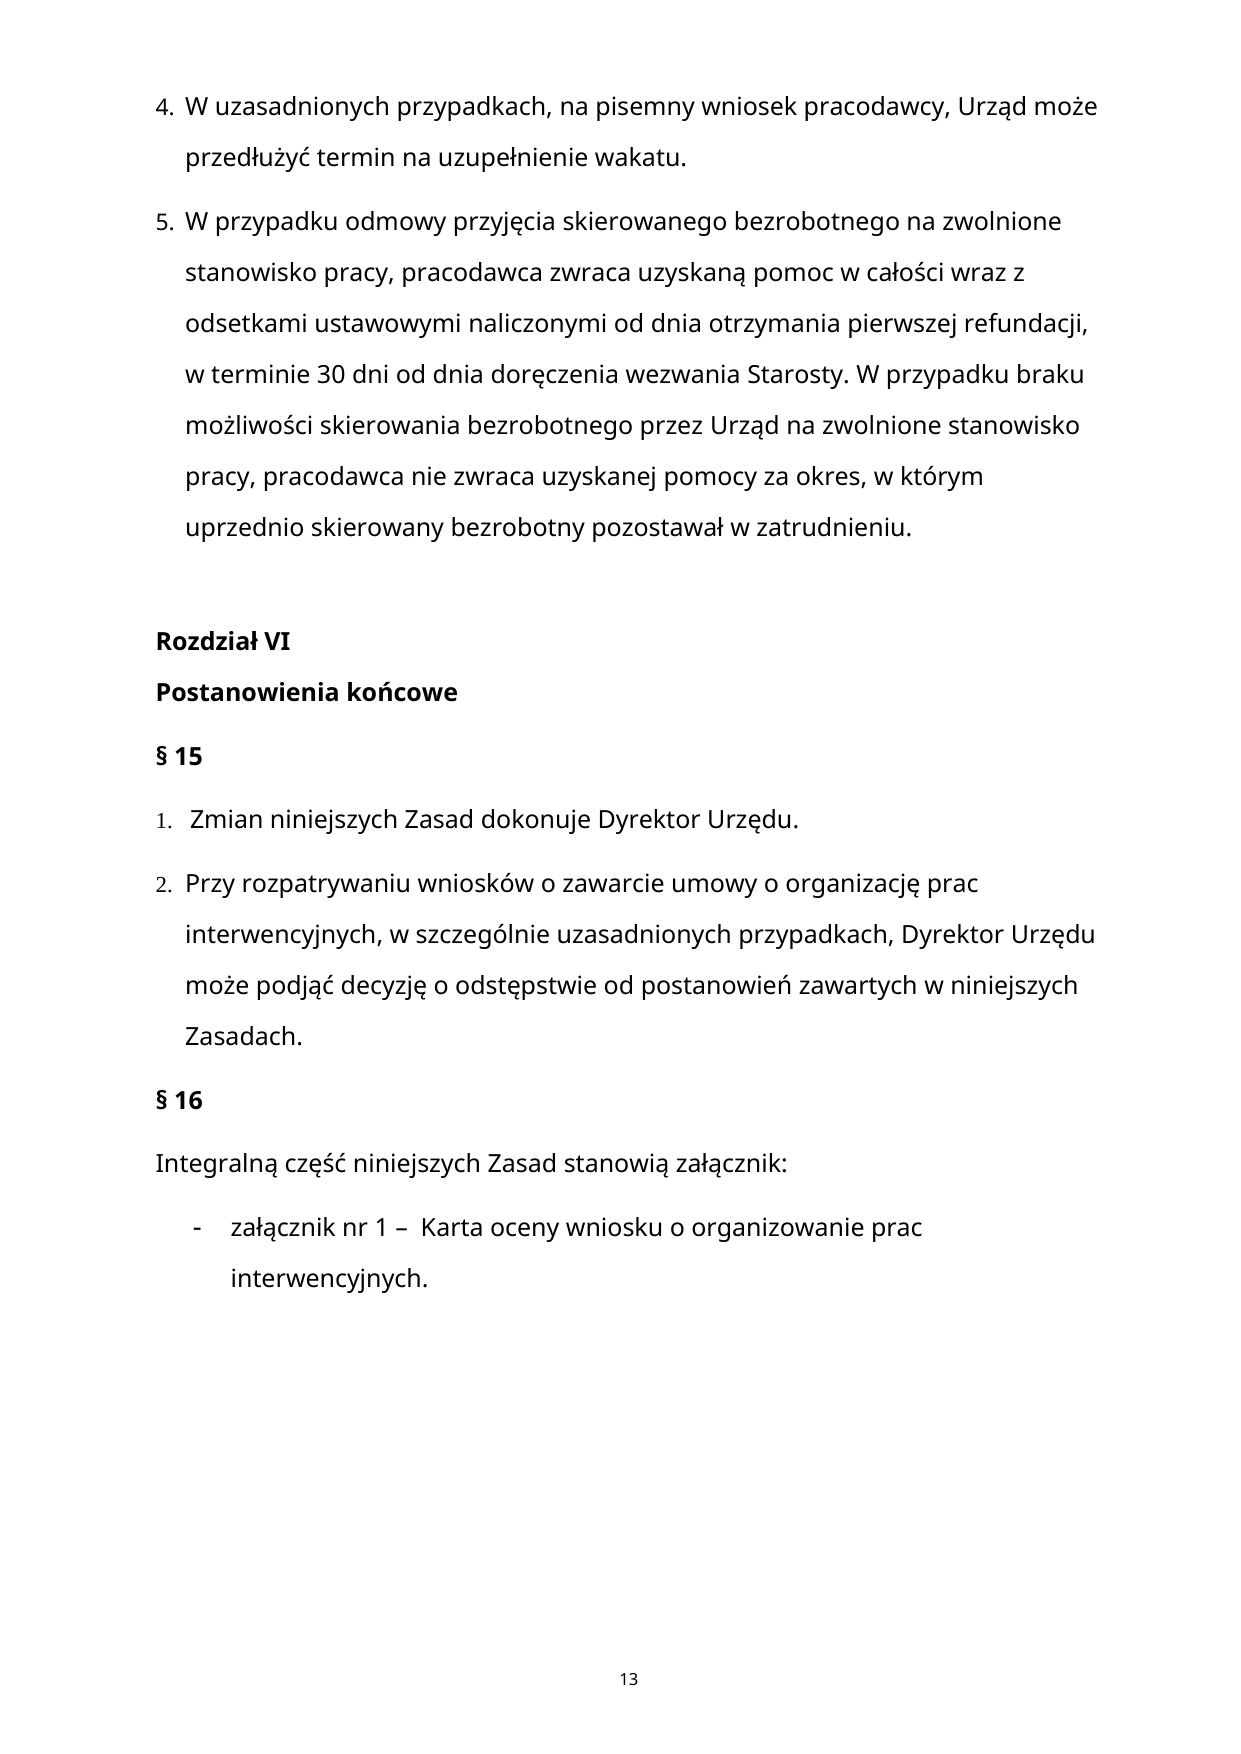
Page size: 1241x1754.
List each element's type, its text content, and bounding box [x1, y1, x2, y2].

text Integralną część niniejszych Zasad stanowią załącznik: [155, 1146, 1081, 1180]
text § 15 [155, 739, 1081, 773]
list W uzasadnionych przypadkach, na pisemny wniosek pracodawcy, Urząd może przedłużyć termin na uzupełnienie wakatu. [155, 89, 1099, 174]
text Rozdział VI [155, 624, 1081, 658]
text Postanowienia końcowe [155, 675, 1081, 709]
list Przy rozpatrywaniu wniosków o zawarcie umowy o organizację prac interwencyjnych, w szczególnie uzasadnionych przypadkach, Dyrektor Urzędu może podjąć decyzję o odstępstwie od postanowień zawartych w niniejszych Zasadach. [155, 866, 1100, 1053]
text § 16 [155, 1082, 1081, 1116]
list załącznik nr 1 – Karta oceny wniosku o organizowanie prac interwencyjnych. [193, 1209, 1081, 1294]
list Zmian niniejszych Zasad dokonuje Dyrektor Urzędu. [155, 802, 1102, 836]
list W przypadku odmowy przyjęcia skierowanego bezrobotnego na zwolnione stanowisko pracy, pracodawca zwraca uzyskaną pomoc w całości wraz z odsetkami ustawowymi naliczonymi od dnia otrzymania pierwszej refundacji, w terminie 30 dni od dnia doręczenia wezwania Starosty. W przypadku braku możliwości skierowania bezrobotnego przez Urząd na zwolnione stanowisko pracy, pracodawca nie zwraca uzyskanej pomocy za okres, w którym uprzednio skierowany bezrobotny pozostawał w zatrudnieniu. [155, 203, 1099, 543]
